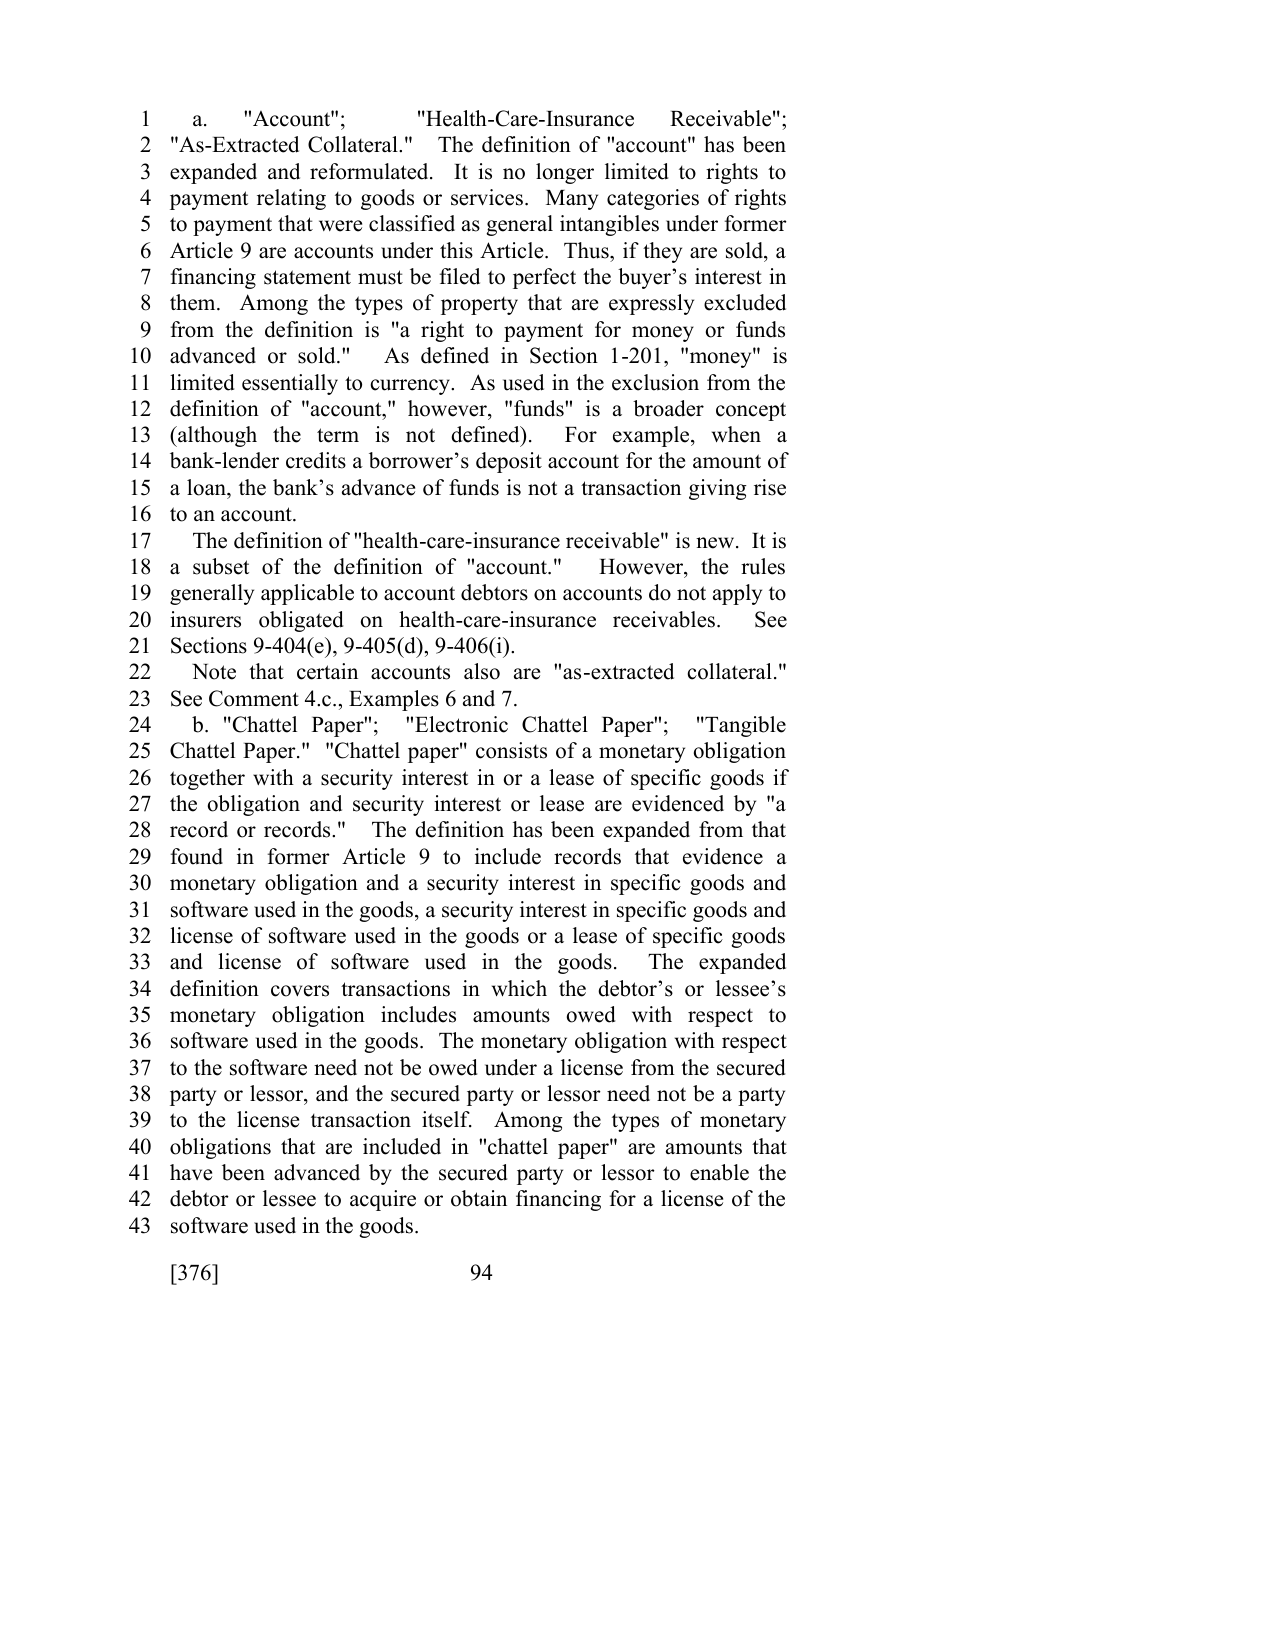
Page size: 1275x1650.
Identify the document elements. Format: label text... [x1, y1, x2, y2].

text Note that certain accounts also are "as-extracted collateral." See Comment 4.c., Examples 6 and 7. [169, 658, 787, 711]
text The definition of "health-care-insurance receivable" is new. It is a subset of the definition of "account." However, the rules generally applicable to account debtors on accounts do not apply to insurers obligated on health-care-insurance receivables. See Sections 9-404(e), 9-405(d), 9-406(i). [169, 527, 787, 658]
text a. "Account"; "Health-Care-Insurance Receivable"; "As-Extracted Collateral." The definition of "account" has been expanded and reformulated. It is no longer limited to rights to payment relating to goods or services. Many categories of rights to payment that were classified as general intangibles under former Article 9 are accounts under this Article. Thus, if they are sold, a financing statement must be filed to perfect the buyer’s interest in them. Among the types of property that are expressly excluded from the definition is "a right to payment for money or funds advanced or sold." As defined in Section 1-201, "money" is limited essentially to currency. As used in the exclusion from the definition of "account," however, "funds" is a broader concept (although the term is not defined). For example, when a bank-lender credits a borrower’s deposit account for the amount of a loan, the bank’s advance of funds is not a transaction giving rise to an account. [169, 105, 787, 527]
text b. "Chattel Paper"; "Electronic Chattel Paper"; "Tangible Chattel Paper." "Chattel paper" consists of a monetary obligation together with a security interest in or a lease of specific goods if the obligation and security interest or lease are evidenced by "a record or records." The definition has been expanded from that found in former Article 9 to include records that evidence a monetary obligation and a security interest in specific goods and software used in the goods, a security interest in specific goods and license of software used in the goods or a lease of specific goods and license of software used in the goods. The expanded definition covers transactions in which the debtor’s or lessee’s monetary obligation includes amounts owed with respect to software used in the goods. The monetary obligation with respect to the software need not be owed under a license from the secured party or lessor, and the secured party or lessor need not be a party to the license transaction itself. Among the types of monetary obligations that are included in "chattel paper" are amounts that have been advanced by the secured party or lessor to enable the debtor or lessee to acquire or obtain financing for a license of the software used in the goods. [169, 711, 787, 1238]
